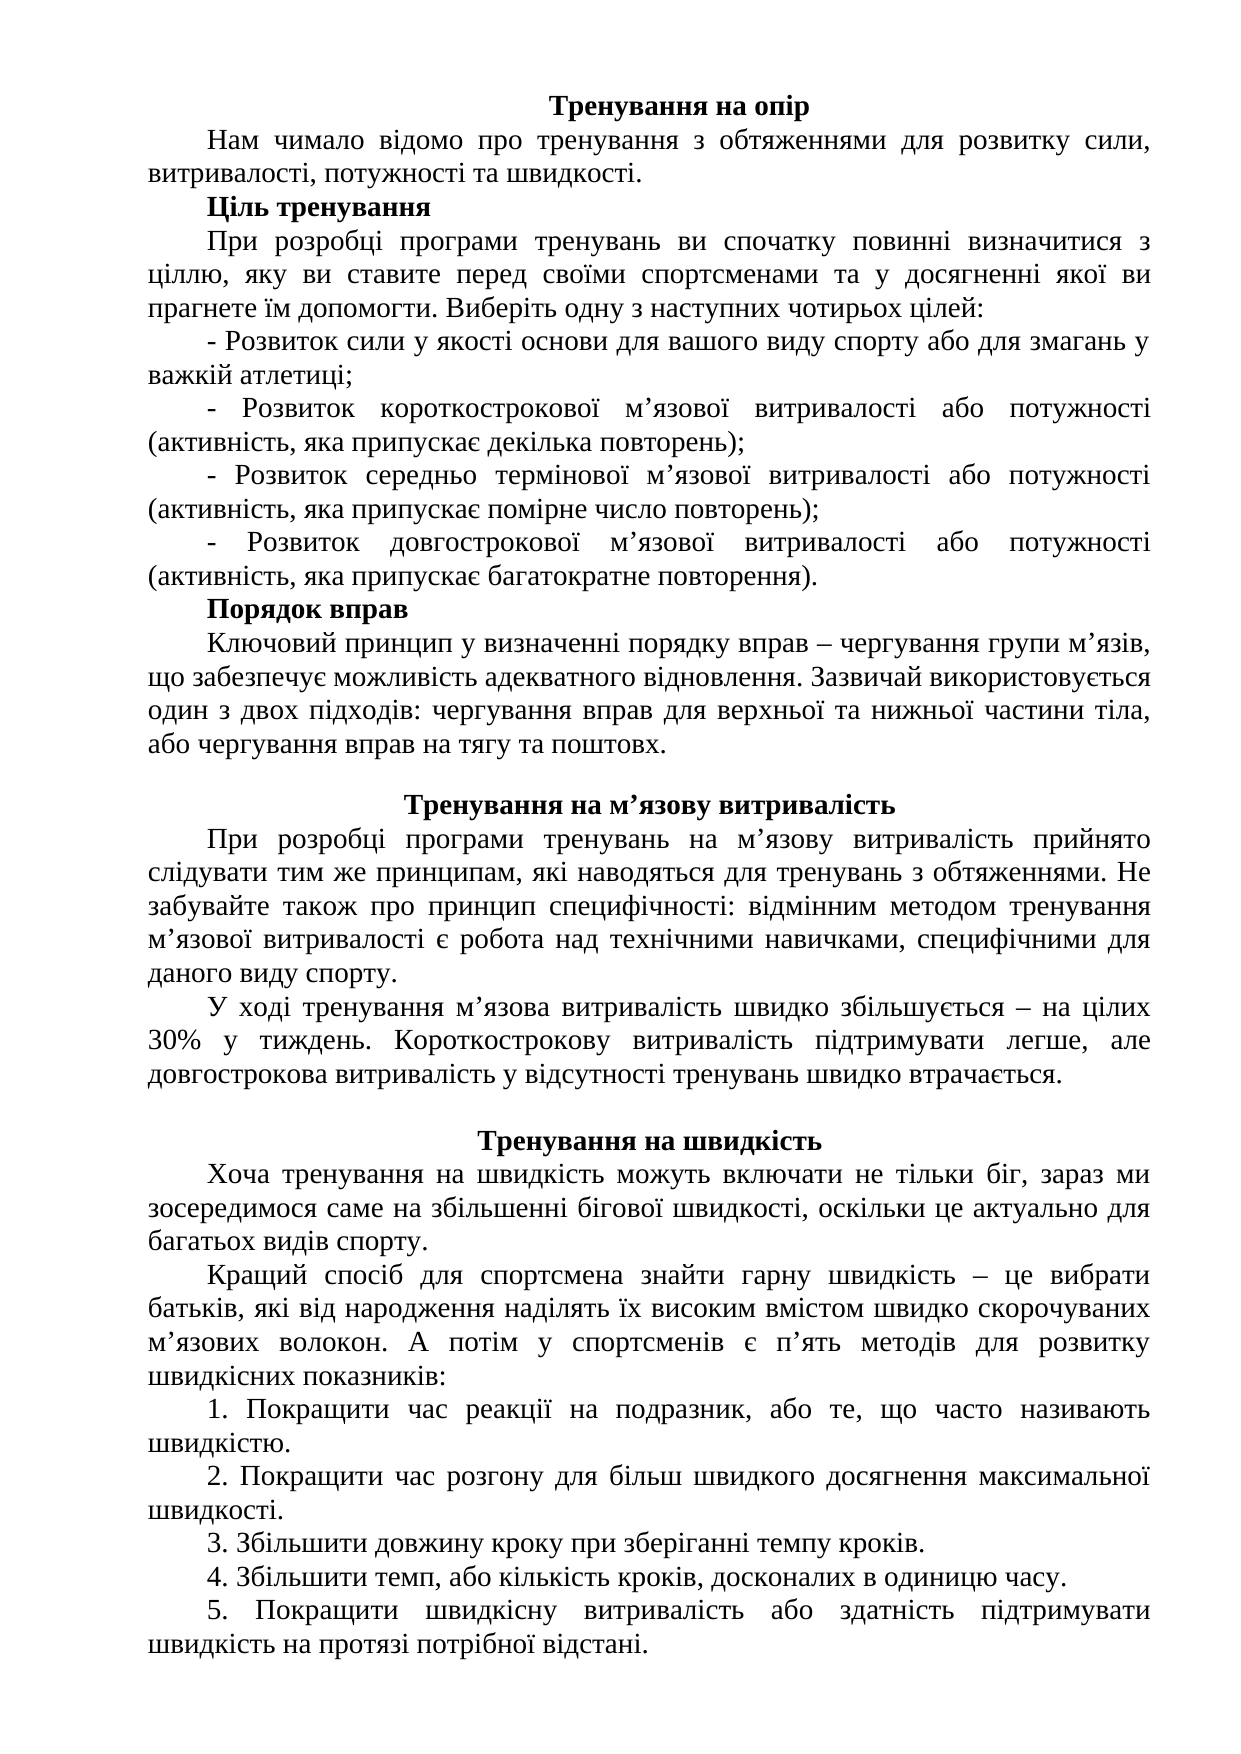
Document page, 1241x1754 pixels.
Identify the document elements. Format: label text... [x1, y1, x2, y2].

text При розробці програми тренувань ви спочатку повинні визначитися з ціллю, яку ви ставите перед своїми спортсменами та у досягненні якої ви прагнете їм допомогти. Виберіть одну з наступних чотирьох цілей: [148, 223, 1152, 323]
text Тренування на опір [148, 88, 1152, 122]
text - Розвиток сили у якості основи для вашого виду спорту або для змагань у важкій атлетиці; [148, 323, 1152, 390]
text У ході тренування м’язова витривалість швидко збільшується – на цілих 30% у тиждень. Короткострокову витривалість підтримувати легше, але довгострокова витривалість у відсутності тренувань швидко втрачається. [148, 989, 1152, 1089]
text 3. Збільшити довжину кроку при зберіганні темпу кроків. [148, 1525, 1152, 1559]
text - Розвиток довгострокової м’язової витривалості або потужності (активність, яка припускає багатократне повторення). [148, 524, 1152, 592]
text 2. Покращити час розгону для більш швидкого досягнення максимальної швидкості. [148, 1458, 1152, 1525]
text 5. Покращити швидкісну витривалість або здатність підтримувати швидкість на протязі потрібної відстані. [148, 1592, 1152, 1659]
text 4. Збільшити темп, або кількість кроків, досконалих в одиницю часу. [148, 1559, 1152, 1592]
text Ключовий принцип у визначенні порядку вправ – чергування групи м’язів, що забезпечує можливість адекватного відновлення. Зазвичай використовується один з двох підходів: чергування вправ для верхньої та нижньої частини тіла, або чергування вправ на тягу та поштовх. [148, 625, 1152, 759]
text - Розвиток середньо термінової м’язової витривалості або потужності (активність, яка припускає помірне число повторень); [148, 457, 1152, 524]
text При розробці програми тренувань на м’язову витривалість прийнято слідувати тим же принципам, які наводяться для тренувань з обтяженнями. Не забувайте також про принцип специфічності: відмінним методом тренування м’язової витривалості є робота над технічними навичками, специфічними для даного виду спорту. [148, 821, 1152, 989]
text Нам чимало відомо про тренування з обтяженнями для розвитку сили, витривалості, потужності та швидкості. [148, 122, 1152, 189]
text Порядок вправ [148, 592, 1152, 625]
text Тренування на м’язову витривалість [148, 787, 1152, 821]
text - Розвиток короткострокової м’язової витривалості або потужності (активність, яка припускає декілька повторень); [148, 390, 1152, 457]
text 1. Покращити час реакції на подразник, або те, що часто називають швидкістю. [148, 1391, 1152, 1458]
text Ціль тренування [148, 189, 1152, 223]
text Тренування на швидкість [148, 1123, 1152, 1156]
text Кращий спосіб для спортсмена знайти гарну швидкість – це вибрати батьків, які від народження наділять їх високим вмістом швидко скорочуваних м’язових волокон. А потім у спортсменів є п’ять методів для розвитку швидкісних показників: [148, 1257, 1152, 1391]
text Хоча тренування на швидкість можуть включати не тільки біг, зараз ми зосередимося саме на збільшенні бігової швидкості, оскільки це актуально для багатьох видів спорту. [148, 1156, 1152, 1257]
